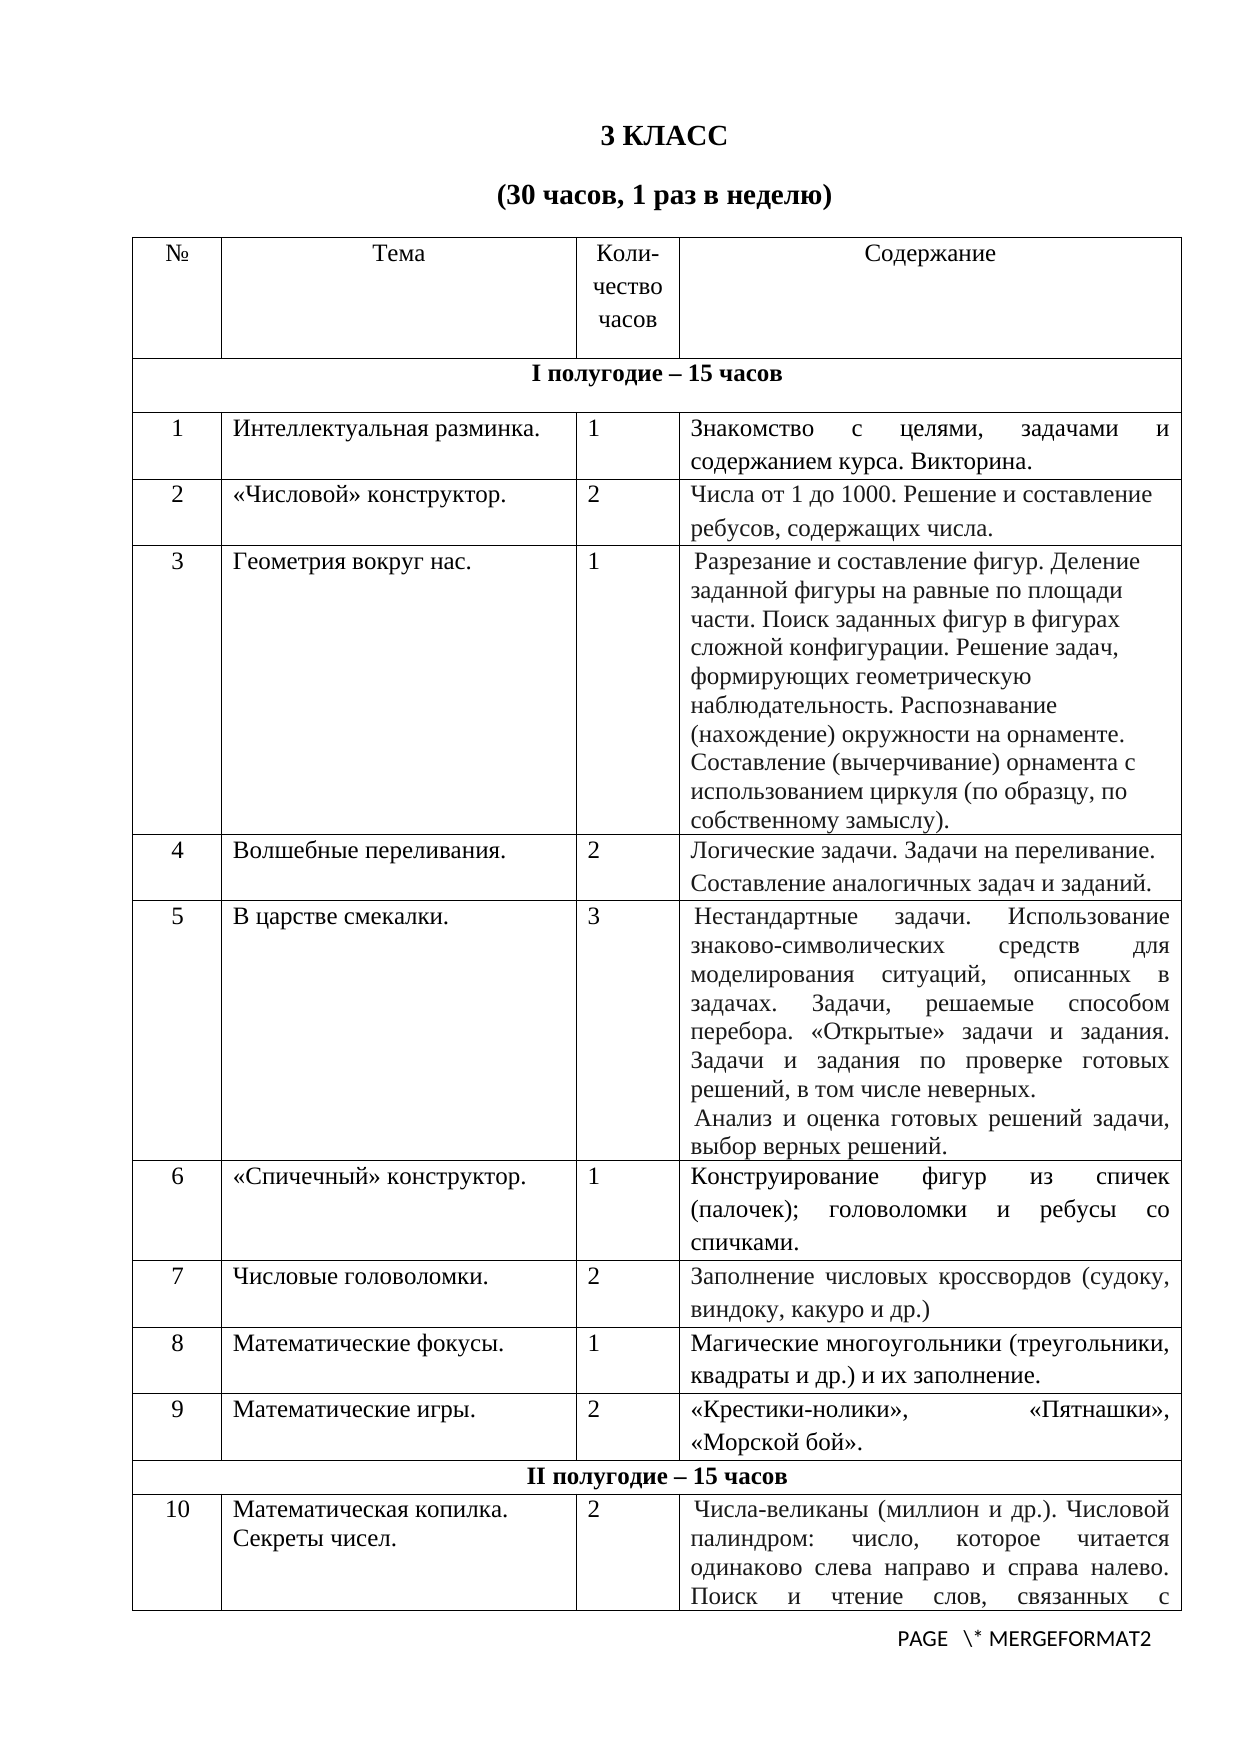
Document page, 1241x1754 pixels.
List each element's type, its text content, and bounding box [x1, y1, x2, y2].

table_cell Геометрия вокруг нас. [222, 546, 576, 834]
table_cell 2 [577, 480, 679, 545]
table_cell 2 [133, 480, 221, 545]
table_cell 10 [133, 1495, 221, 1609]
table_cell 2 [577, 835, 679, 900]
table_cell I полугодие – 15 часов [133, 359, 1181, 412]
table_cell 1 [577, 1328, 679, 1393]
table_header № [133, 238, 221, 357]
table_cell 3 [577, 901, 679, 1160]
table_cell Магические многоугольники (треугольники, квадраты и др.) и их заполнение. [680, 1328, 1181, 1393]
table_cell 1 [577, 546, 679, 834]
table_cell Волшебные переливания. [222, 835, 576, 900]
table_cell Интеллектуальная разминка. [222, 413, 576, 478]
table_cell 1 [577, 413, 679, 478]
table_cell Математические игры. [222, 1394, 576, 1460]
table_cell Числовые головоломки. [222, 1261, 576, 1327]
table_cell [680, 1495, 1181, 1609]
table_cell Числа от 1 до 1000. Решение и составление ребусов, содержащих числа. [680, 480, 1181, 545]
table_cell 3 [133, 546, 221, 834]
table_cell 2 [577, 1495, 679, 1609]
table_cell В царстве смекалки. [222, 901, 576, 1160]
table_cell «Спичечный» конструктор. [222, 1161, 576, 1260]
table_cell 2 [577, 1261, 679, 1327]
table_cell 5 [133, 901, 221, 1160]
table_cell Математические фокусы. [222, 1328, 576, 1393]
table_cell Разрезание и составление фигур. Деление заданной фигуры на равные по площади части. Поиск заданных фигур в фигурах сложной конфигурации. Решение задач, формирующих геометрическую наблюдательность. Распознавание (нахождение) окружности на орнаменте. Составление (вычерчивание) орнамента с использованием циркуля (по образцу, по собственному замыслу). [680, 546, 1181, 834]
table_cell Знакомство с целями, задачами и содержанием курса. Викторина. [680, 413, 1181, 478]
table_cell 8 [133, 1328, 221, 1393]
table_cell Логические задачи. Задачи на переливание. Составление аналогичных задач и заданий. [680, 835, 1181, 900]
table_cell Нестандартные задачи. Использование знаково-символических средств для моделирования ситуаций, описанных в задачах. Задачи, решаемые способом перебора. «Открытые» задачи и задания. Задачи и задания по проверке готовых решений, в том числе неверных. Анализ и оценка готовых решений задачи, выбор верных решений. [680, 901, 1181, 1160]
table_cell 2 [577, 1394, 679, 1460]
table_cell «Крестики-нолики», «Пятнашки», «Морской бой». [680, 1394, 1181, 1460]
text 3 КЛАСС [177, 118, 1152, 152]
table_cell 1 [577, 1161, 679, 1260]
table_cell 9 [133, 1394, 221, 1460]
table_cell «Числовой» конструктор. [222, 480, 576, 545]
table_cell Конструирование фигур из спичек (палочек); головоломки и ребусы со спичками. [680, 1161, 1181, 1260]
table_header Содержание [680, 238, 1181, 357]
table_header Коли-чество часов [577, 238, 679, 357]
table_cell 1 [133, 413, 221, 478]
table_cell 6 [133, 1161, 221, 1260]
table_cell Заполнение числовых кроссвордов (судоку, виндоку, какуро и др.) [680, 1261, 1181, 1327]
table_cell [222, 1495, 576, 1609]
table_cell 7 [133, 1261, 221, 1327]
table_cell 4 [133, 835, 221, 900]
table_cell II полугодие – 15 часов [133, 1461, 1181, 1493]
text (30 часов, 1 раз в неделю) [177, 177, 1152, 211]
table_header Тема [222, 238, 576, 357]
